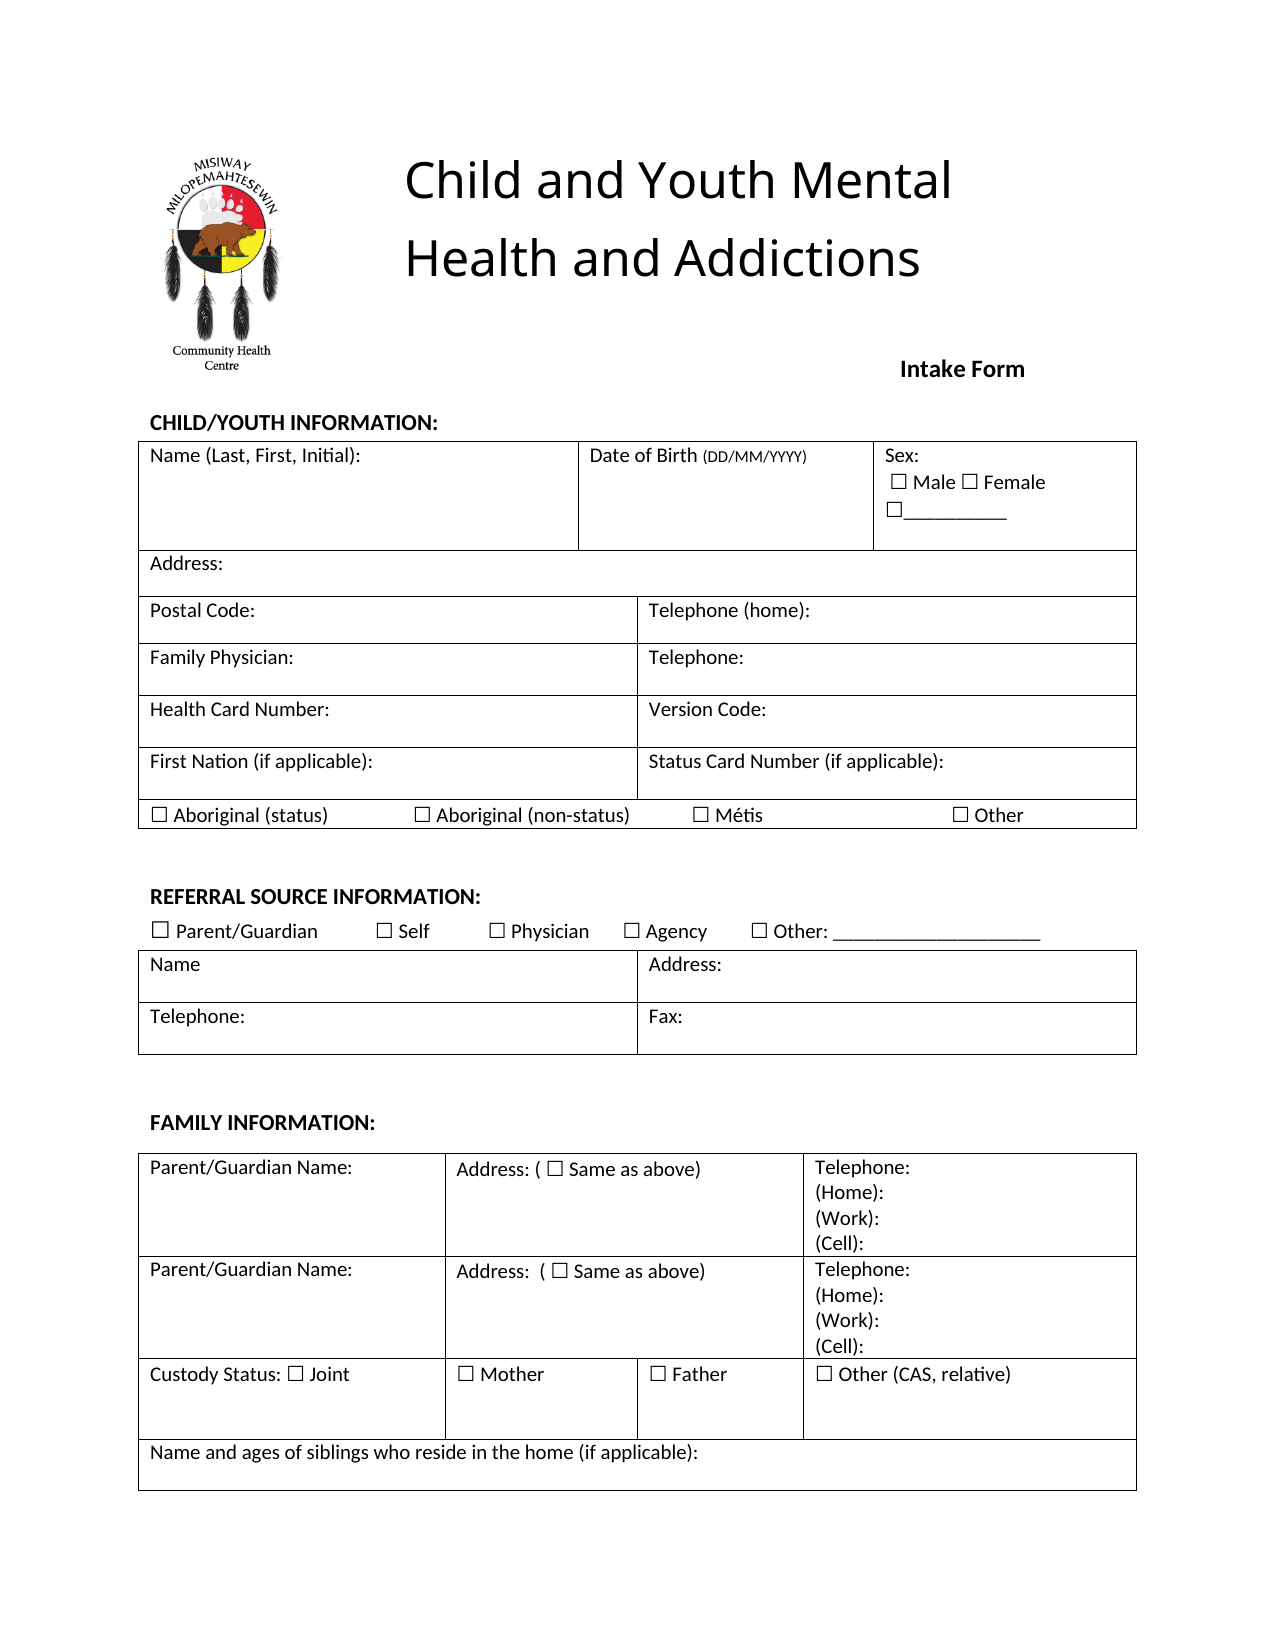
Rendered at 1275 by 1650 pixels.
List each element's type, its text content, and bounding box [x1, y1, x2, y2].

table_header Name (Last, First, Initial): [139, 442, 578, 549]
table_header Date of Birth (DD/MM/YYYY) [579, 442, 873, 549]
text REFERRAL SOURCE INFORMATION: Parent/Guardian Self Physician Agency Other: ____________________ [150, 882, 1125, 946]
table_cell Other (CAS, relative) [804, 1359, 1136, 1438]
table_cell Telephone (home): [638, 597, 1136, 643]
table_cell Health Card Number: [139, 696, 637, 747]
table_cell Address: [139, 551, 1136, 596]
table_header Address: [638, 951, 1136, 1002]
table_header Name [139, 951, 637, 1002]
table_cell First Nation (if applicable): [139, 748, 637, 799]
table_cell Aboriginal (status) Aboriginal (non-status) Métis Other [139, 800, 1136, 828]
picture [150, 150, 294, 377]
table_cell Telephone: (Home): (Work): (Cell): [804, 1257, 1136, 1358]
table_cell Custody Status: Joint [139, 1359, 445, 1438]
table_cell Fax: [638, 1003, 1136, 1054]
table_cell Parent/Guardian Name: [139, 1257, 445, 1358]
text Intake Form [150, 150, 1125, 383]
table_cell Status Card Number (if applicable): [638, 748, 1136, 799]
table_header Telephone: (Home): (Work): (Cell): [804, 1154, 1136, 1256]
table_cell Telephone: [139, 1003, 637, 1054]
table_cell Postal Code: [139, 597, 637, 643]
table_cell Address: ( Same as above) [446, 1257, 803, 1358]
table_cell Family Physician: [139, 644, 637, 695]
table_header Sex: Male Female ☐__________ [874, 442, 1136, 549]
table_cell Name and ages of siblings who reside in the home (if applicable): [139, 1440, 1136, 1490]
table_cell Telephone: [638, 644, 1136, 695]
text FAMILY INFORMATION: [150, 1108, 1125, 1136]
text CHILD/YOUTH INFORMATION: [150, 408, 1125, 437]
table_cell Father [638, 1359, 803, 1438]
table_header Address: ( Same as above) [446, 1154, 803, 1256]
table_header Parent/Guardian Name: [139, 1154, 445, 1256]
table_cell Version Code: [638, 696, 1136, 747]
table_cell Mother [446, 1359, 637, 1438]
